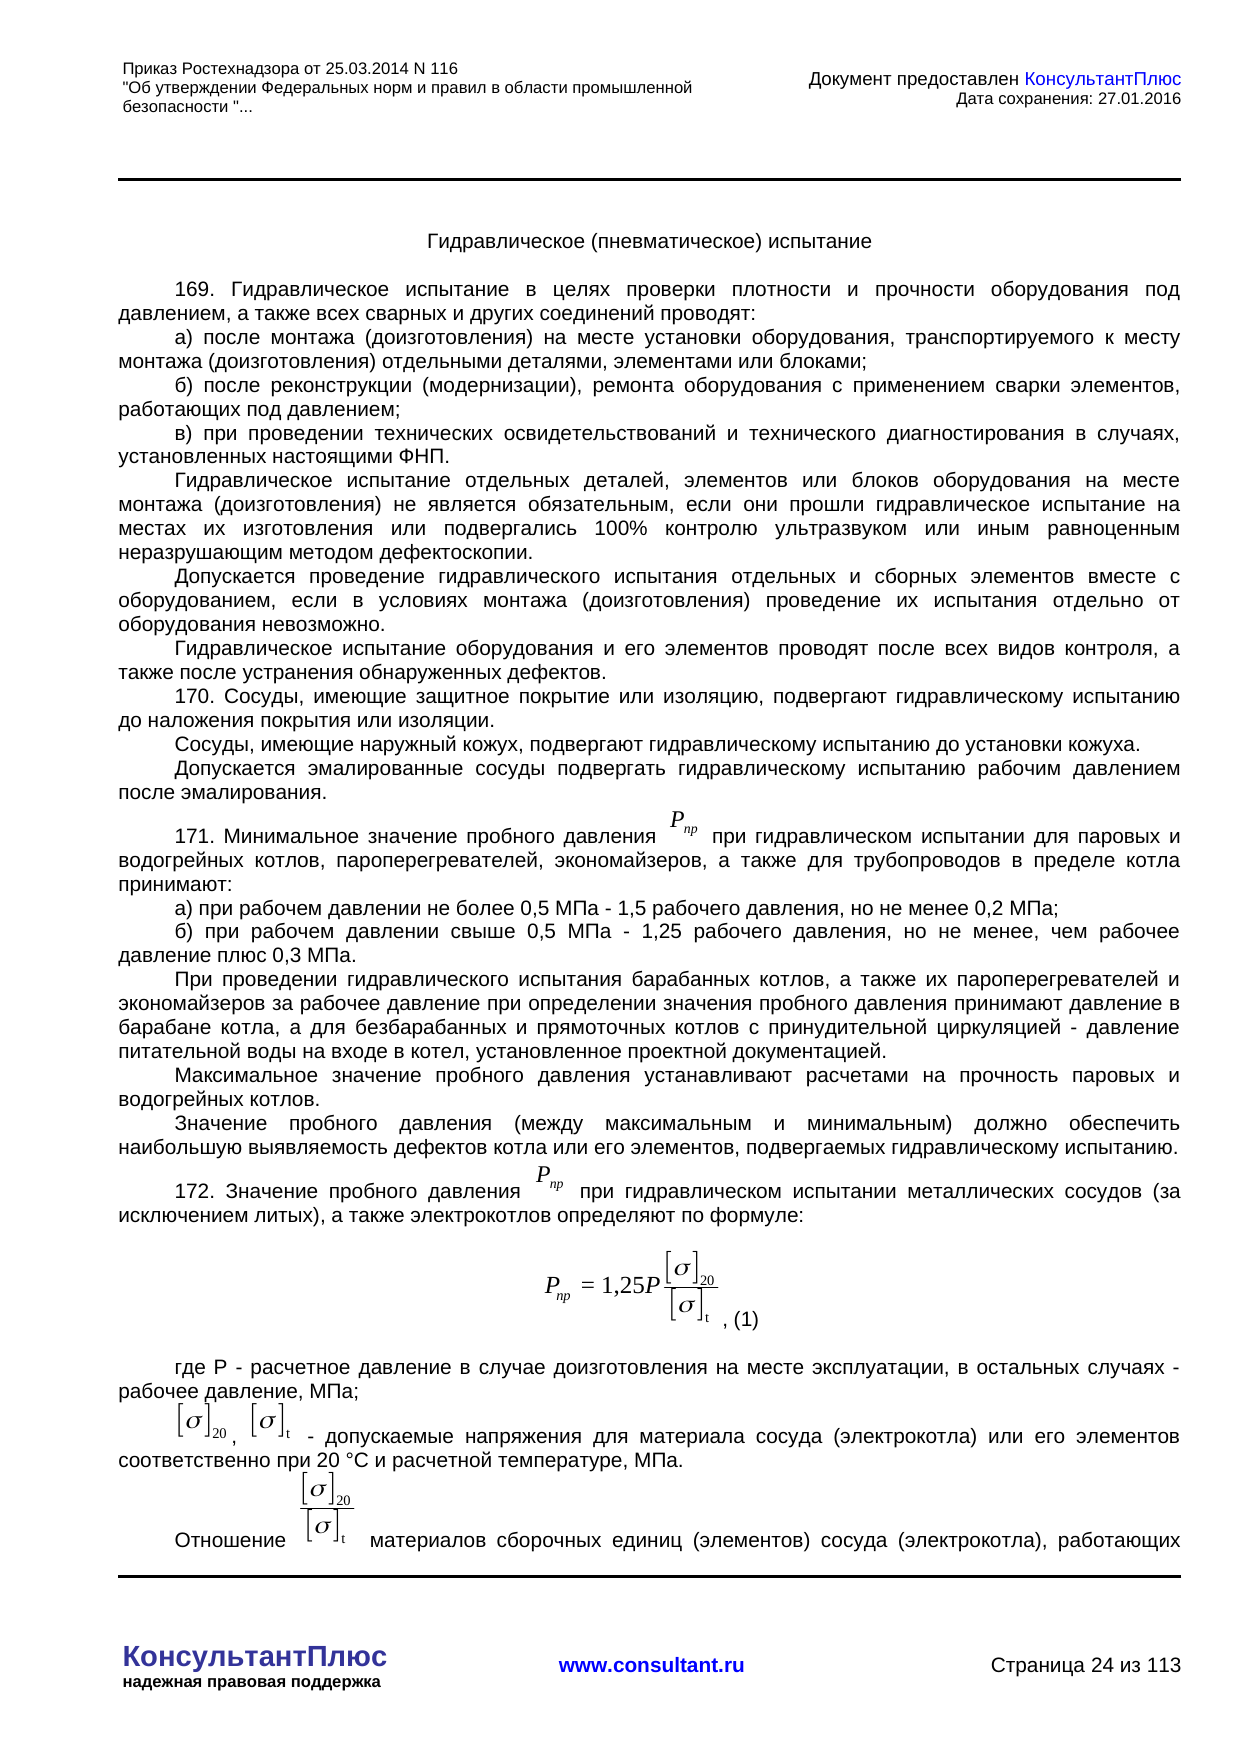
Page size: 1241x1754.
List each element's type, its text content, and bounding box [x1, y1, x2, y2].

text 170. Сосуды, имеющие защитное покрытие или изоляцию, подвергают гидравлическому испытанию до наложения покрытия или изоляции. [118, 684, 1181, 732]
text , (1) [118, 1251, 1181, 1331]
text Гидравлическое испытание отдельных деталей, элементов или блоков оборудования на месте монтажа (доизготовления) не является обязательным, если они прошли гидравлическое испытание на местах их изготовления или подвергались 100% контролю ультразвуком или иным равноценным неразрушающим методом дефектоскопии. [118, 468, 1181, 564]
text а) при рабочем давлении не более 0,5 МПа - 1,5 рабочего давления, но не менее 0,2 МПа; [118, 895, 1181, 919]
text б) при рабочем давлении свыше 0,5 МПа - 1,25 рабочего давления, но не менее, чем рабочее давление плюс 0,3 МПа. [118, 919, 1181, 967]
text 169. Гидравлическое испытание в целях проверки плотности и прочности оборудования под давлением, а также всех сварных и других соединений проводят: [118, 277, 1181, 324]
text Допускается эмалированные сосуды подвергать гидравлическому испытанию рабочим давлением после эмалирования. [118, 756, 1181, 804]
text Сосуды, имеющие наружный кожух, подвергают гидравлическому испытанию до установки кожуха. [118, 732, 1181, 756]
text 172. Значение пробного давления при гидравлическом испытании металлических сосудов (за исключением литых), а также электрокотлов определяют по формуле: [118, 1159, 1181, 1227]
text 171. Минимальное значение пробного давления при гидравлическом испытании для паровых и водогрейных котлов, пароперегревателей, экономайзеров, а также для трубопроводов в пределе котла принимают: [118, 804, 1181, 895]
text а) после монтажа (доизготовления) на месте установки оборудования, транспортируемого к месту монтажа (доизготовления) отдельными деталями, элементами или блоками; [118, 324, 1181, 372]
text Значение пробного давления (между максимальным и минимальным) должно обеспечить наибольшую выявляемость дефектов котла или его элементов, подвергаемых гидравлическому испытанию. [118, 1111, 1181, 1159]
text Допускается проведение гидравлического испытания отдельных и сборных элементов вместе с оборудованием, если в условиях монтажа (доизготовления) проведение их испытания отдельно от оборудования невозможно. [118, 564, 1181, 636]
text При проведении гидравлического испытания барабанных котлов, а также их пароперегревателей и экономайзеров за рабочее давление при определении значения пробного давления принимают давление в барабане котла, а для безбарабанных и прямоточных котлов с принудительной циркуляцией - давление питательной воды на входе в котел, установленное проектной документацией. [118, 967, 1181, 1063]
text , - допускаемые напряжения для материала сосуда (электрокотла) или его элементов соответственно при 20 °C и расчетной температуре, МПа. [118, 1403, 1181, 1472]
text Гидравлическое (пневматическое) испытание [118, 229, 1181, 253]
text Максимальное значение пробного давления устанавливают расчетами на прочность паровых и водогрейных котлов. [118, 1063, 1181, 1111]
text в) при проведении технических освидетельствований и технического диагностирования в случаях, установленных настоящими ФНП. [118, 420, 1181, 468]
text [118, 1472, 1181, 1552]
text Гидравлическое испытание оборудования и его элементов проводят после всех видов контроля, а также после устранения обнаруженных дефектов. [118, 636, 1181, 684]
text где P - расчетное давление в случае доизготовления на месте эксплуатации, в остальных случаях - рабочее давление, МПа; [118, 1355, 1181, 1403]
text б) после реконструкции (модернизации), ремонта оборудования с применением сварки элементов, работающих под давлением; [118, 372, 1181, 420]
